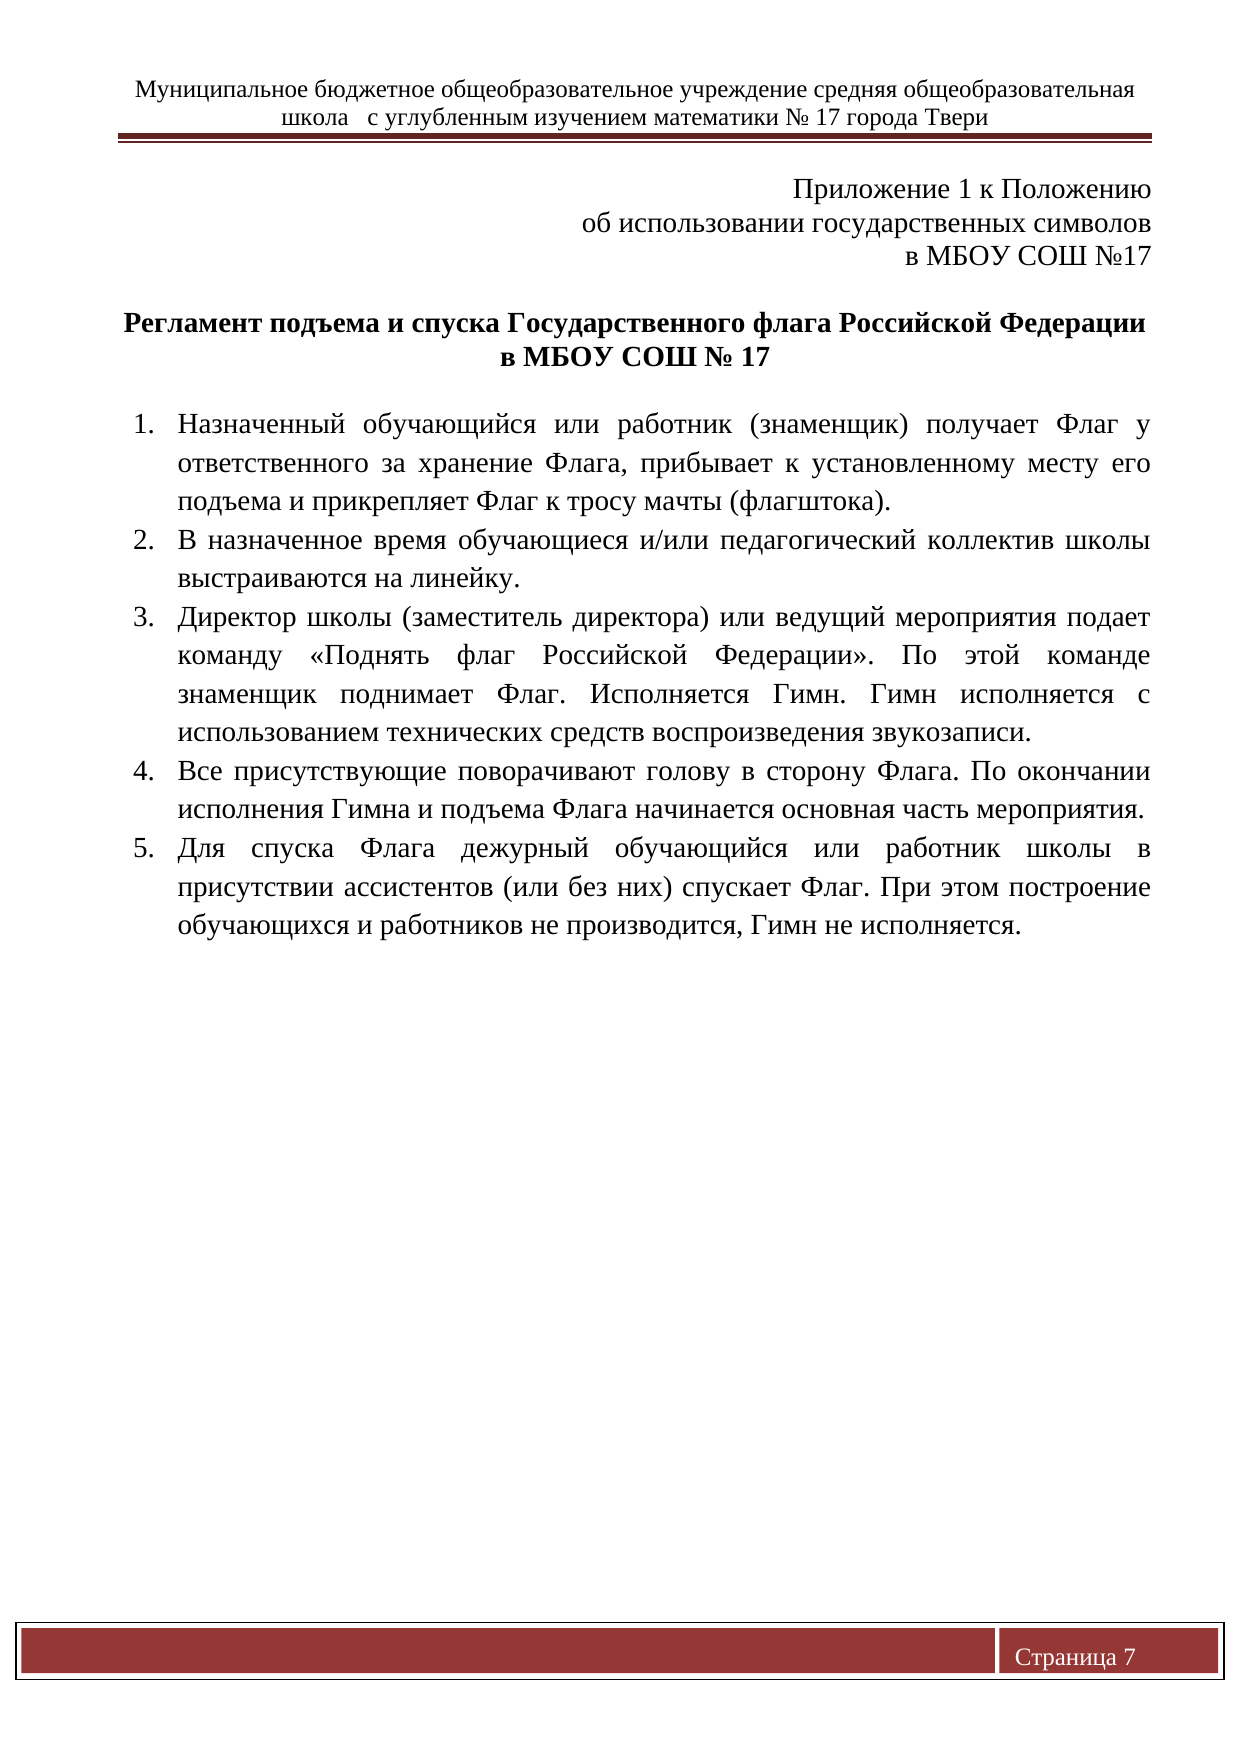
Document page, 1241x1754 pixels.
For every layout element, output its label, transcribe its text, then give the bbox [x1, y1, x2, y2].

text Приложение 1 к Положению [118, 171, 1152, 205]
list Директор школы (заместитель директора) или ведущий мероприятия подает команду «Поднять флаг Российской Федерации». По этой команде знаменщик поднимает Флаг. Исполняется Гимн. Гимн исполняется с использованием технических средств воспроизведения звукозаписи. [133, 599, 1152, 748]
text в МБОУ СОШ №17 [118, 238, 1152, 272]
text об использовании государственных символов [118, 205, 1152, 238]
list Для спуска Флага дежурный обучающийся или работник школы в присутствии ассистентов (или без них) спускает Флаг. При этом построение обучающихся и работников не производится, Гимн не исполняется. [133, 830, 1152, 941]
list Все присутствующие поворачивают голову в сторону Флага. По окончании исполнения Гимна и подъема Флага начинается основная часть мероприятия. [133, 753, 1152, 825]
list В назначенное время обучающиеся и/или педагогический коллектив школы выстраиваются на линейку. [133, 522, 1152, 594]
text в МБОУ СОШ № 17 [118, 339, 1152, 373]
list Назначенный обучающийся или работник (знаменщик) получает Флаг у ответственного за хранение Флага, прибывает к установленному месту его подъема и прикрепляет Флаг к тросу мачты (флагштока). [133, 406, 1152, 517]
text Регламент подъема и спуска Государственного флага Российской Федерации [118, 306, 1152, 339]
